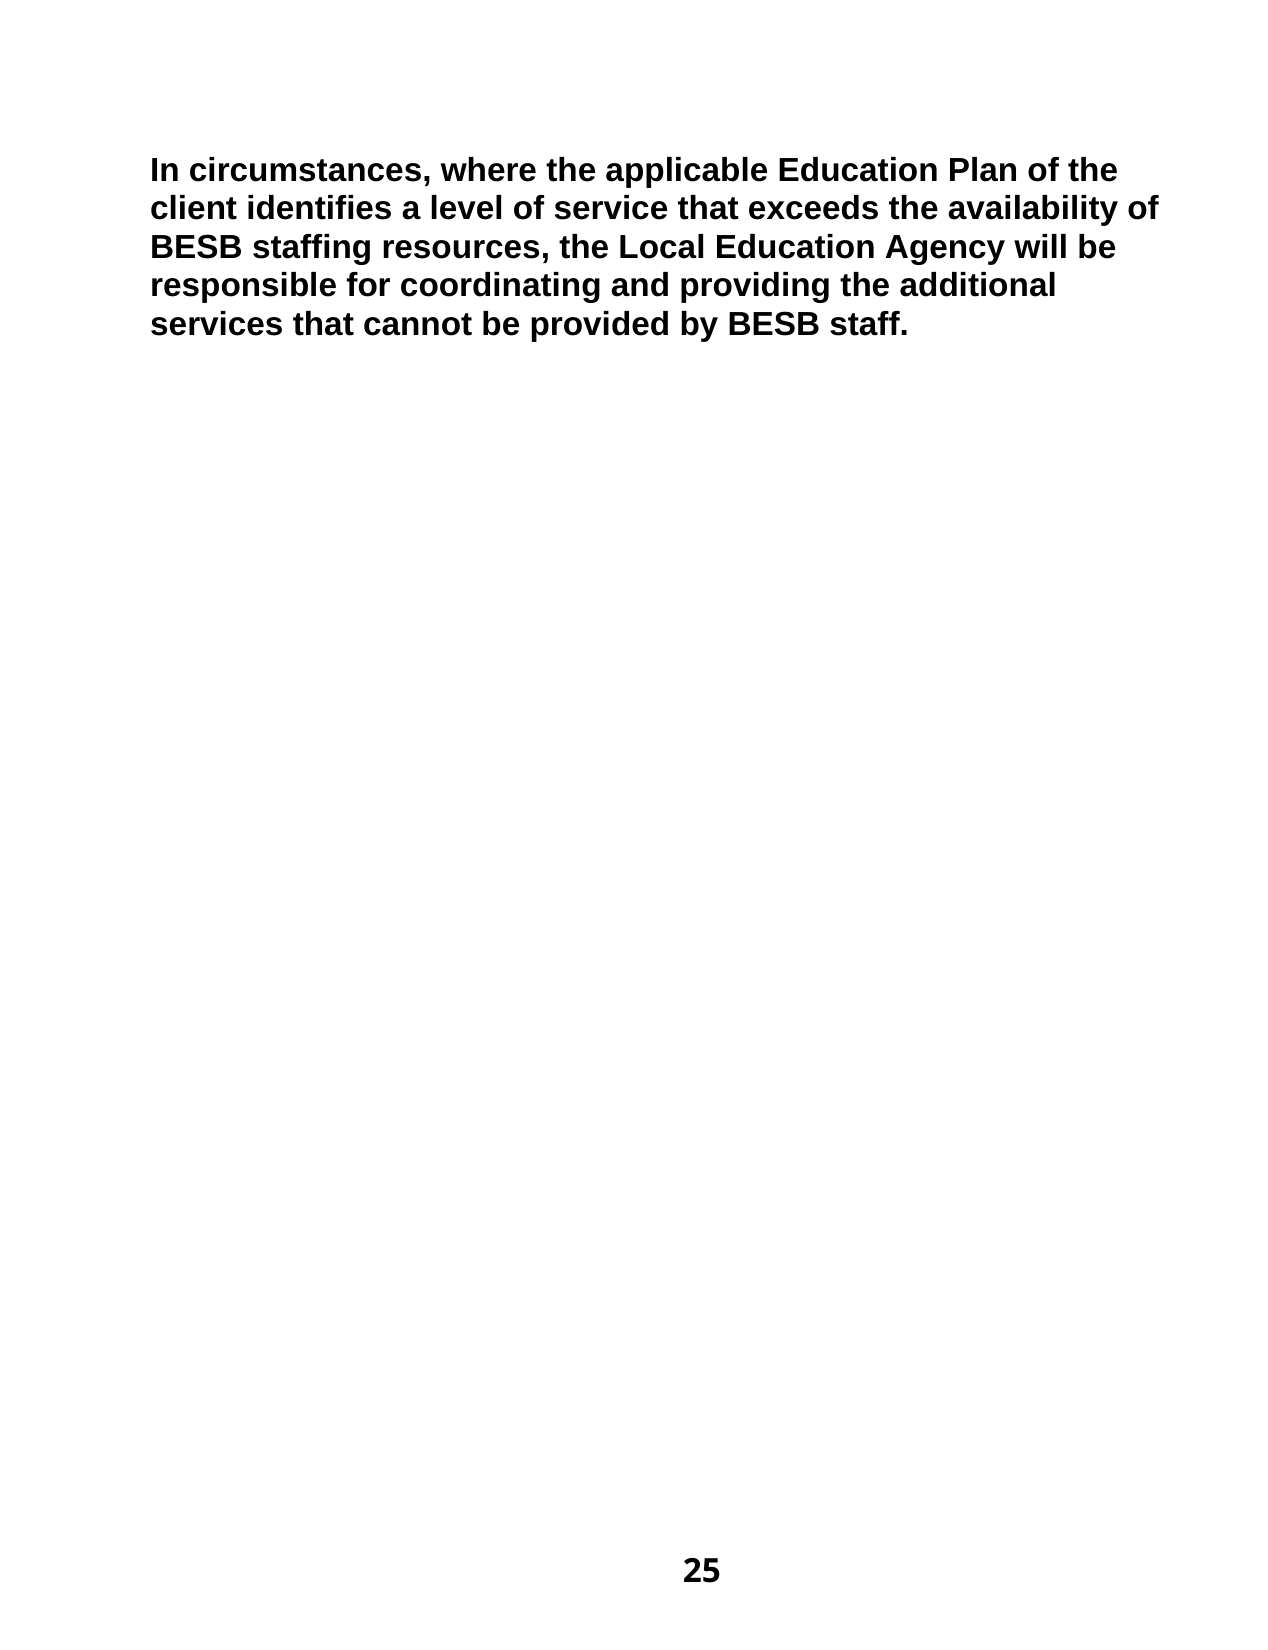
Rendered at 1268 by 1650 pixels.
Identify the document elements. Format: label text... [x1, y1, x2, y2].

text In circumstances, where the applicable Education Plan of the client identifies a level of service that exceeds the availability of BESB staffing resources, the Local Education Agency will be responsible for coordinating and providing the additional services that cannot be provided by BESB staff. [150, 150, 1192, 342]
